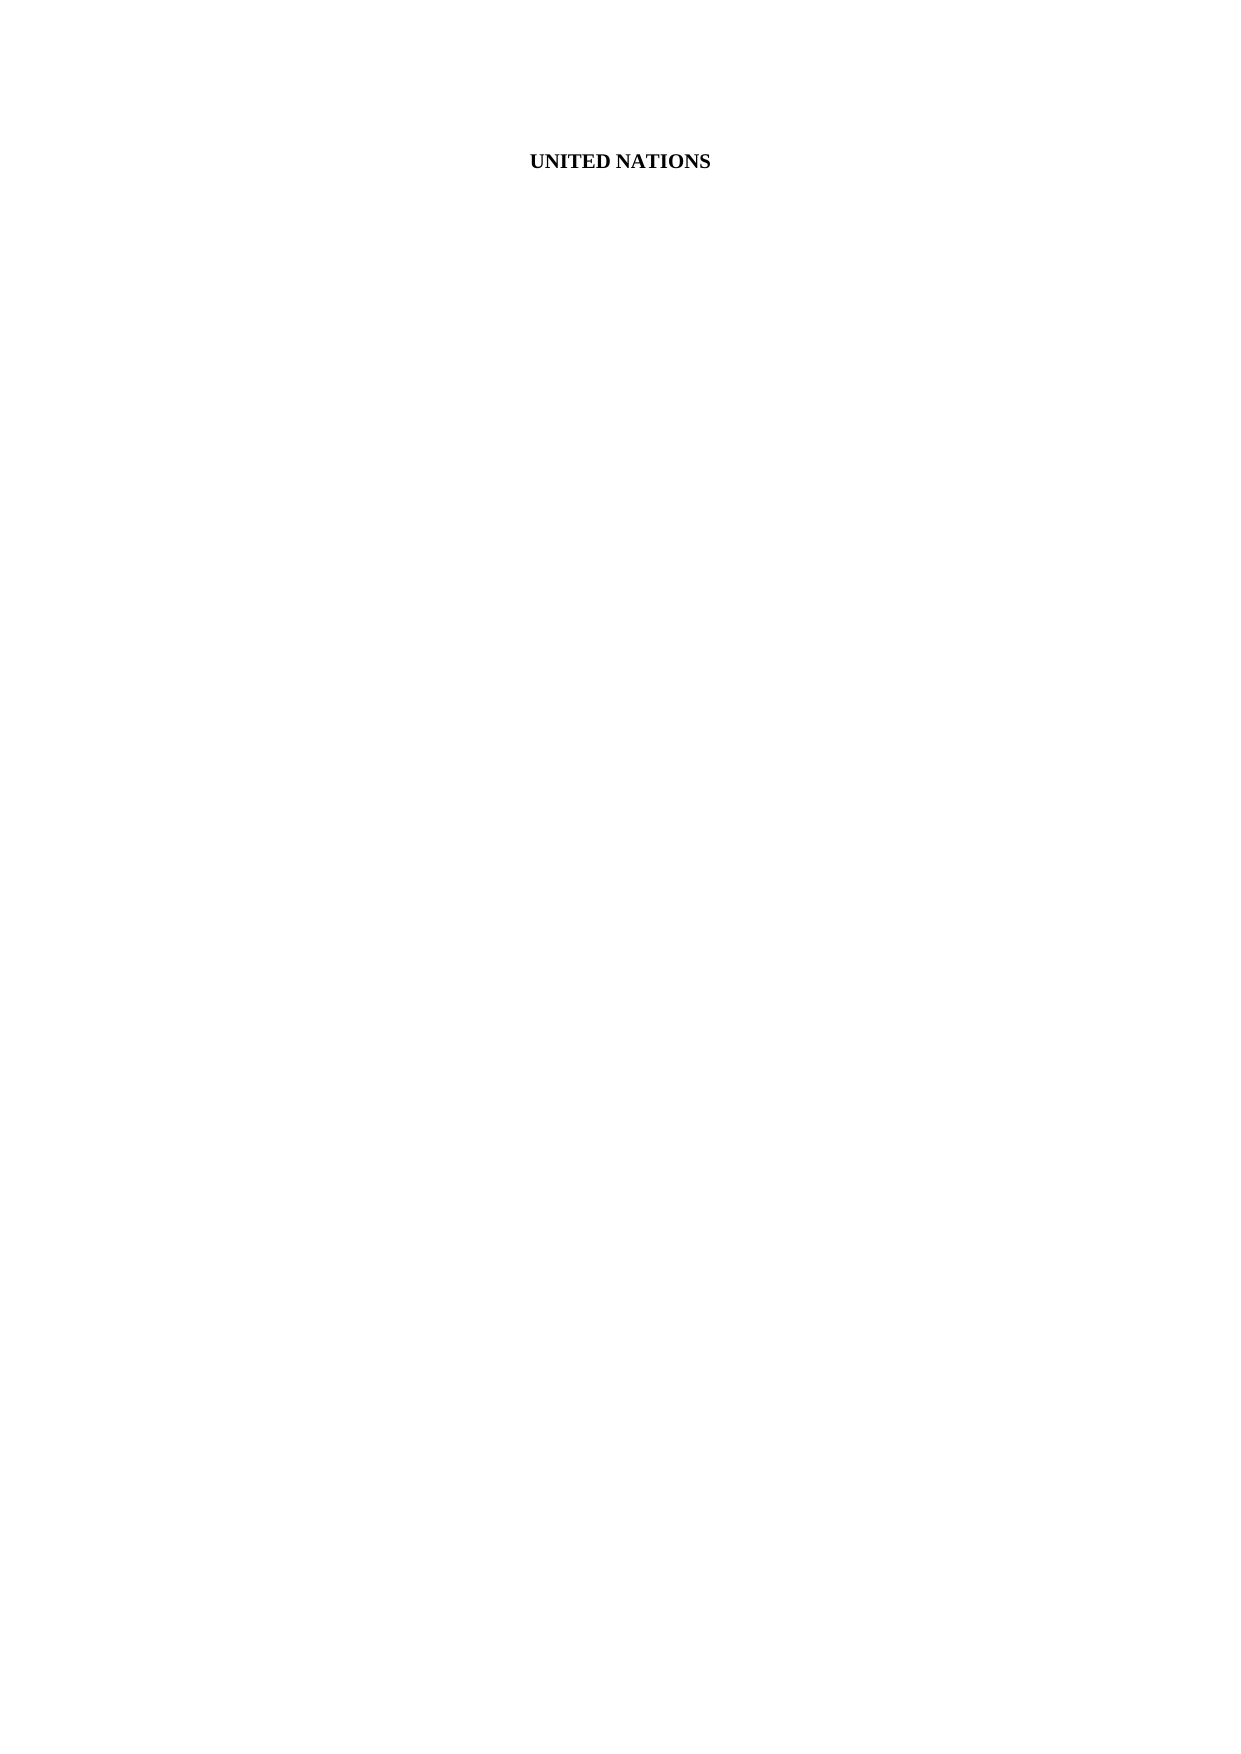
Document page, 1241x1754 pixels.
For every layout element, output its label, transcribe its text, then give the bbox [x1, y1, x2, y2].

text UNITED NATIONS [118, 148, 1122, 173]
